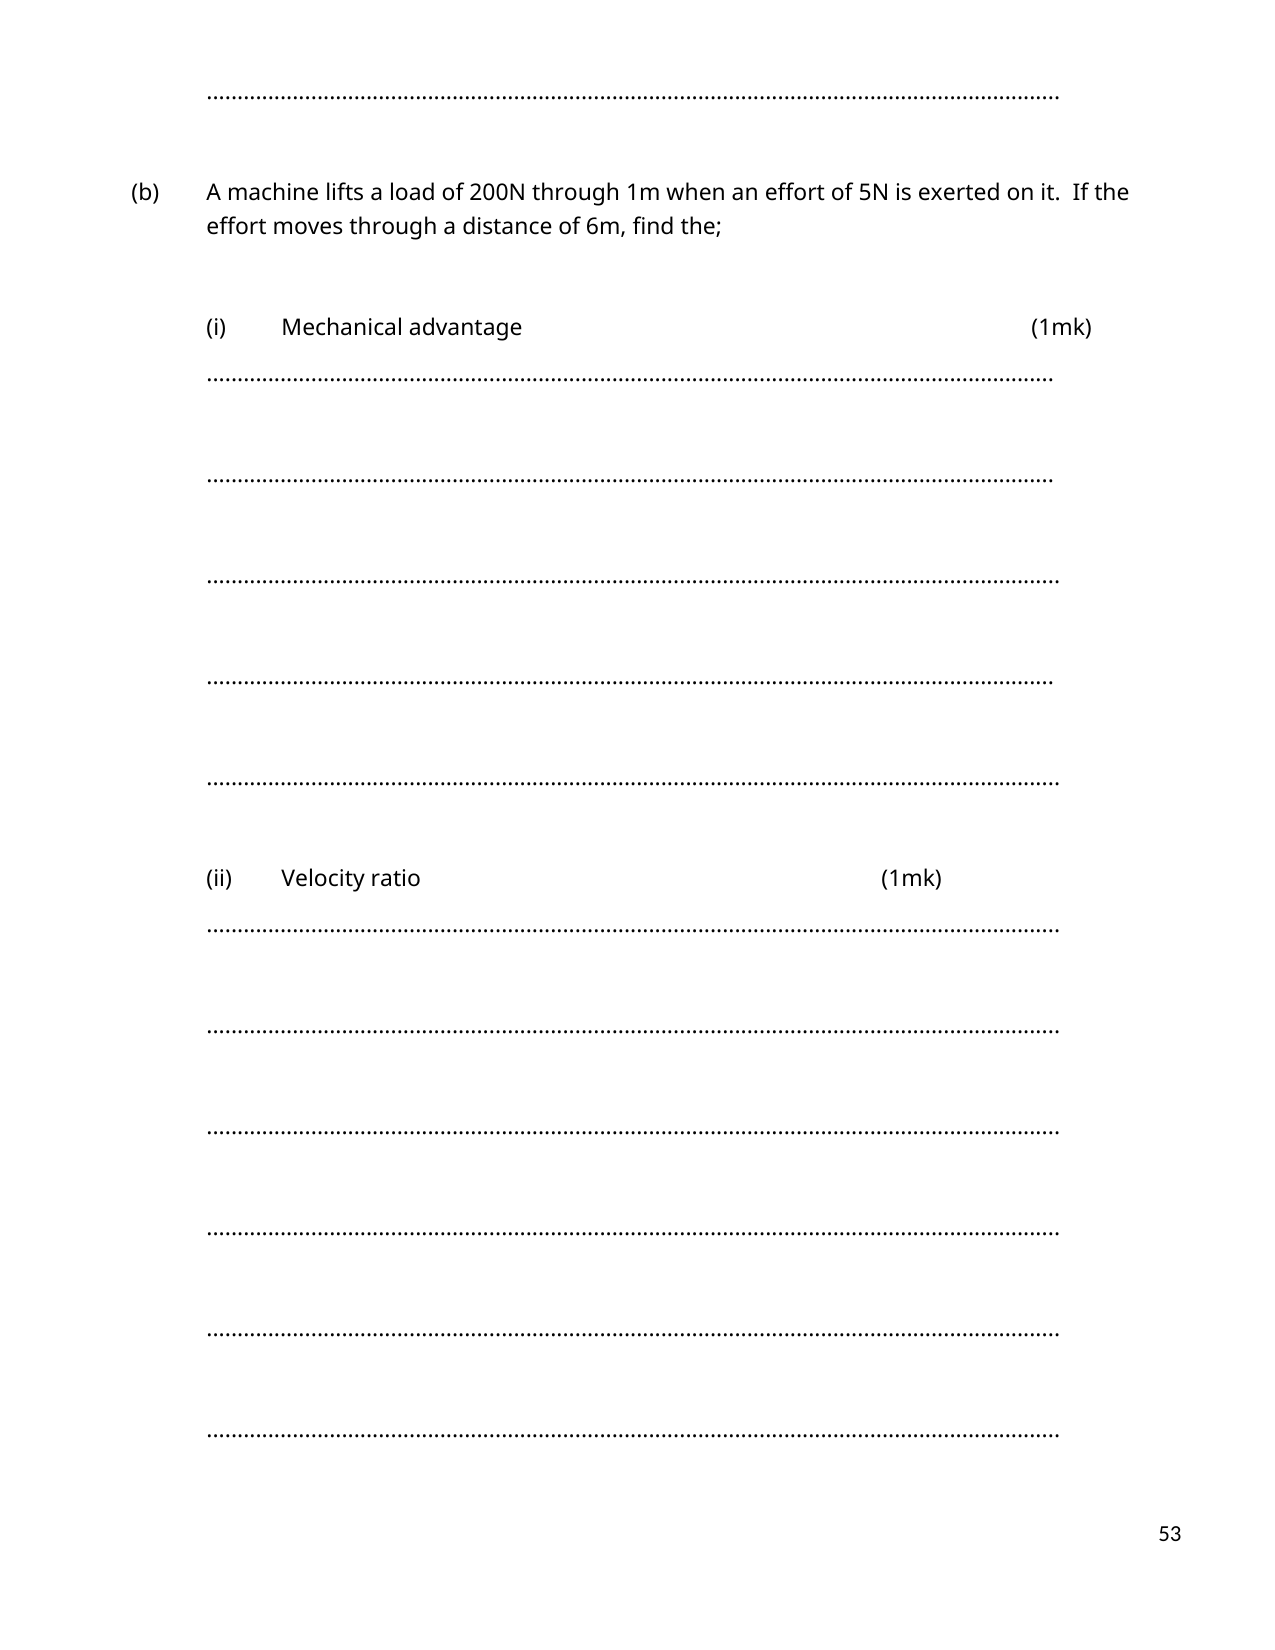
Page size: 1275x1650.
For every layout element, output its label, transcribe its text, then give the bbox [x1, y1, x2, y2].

text ........................................................................................................................................... [206, 1009, 1181, 1040]
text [206, 1412, 1181, 1444]
list Mechanical advantage (1mk) [206, 310, 1181, 342]
text ........................................................................................................................................... [206, 1211, 1181, 1242]
list Velocity ratio (1mk) [206, 861, 1181, 893]
text ........................................................................................................................................... [131, 761, 1181, 792]
text ........................................................................................................................................... [206, 1110, 1181, 1141]
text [206, 1312, 1181, 1343]
text .......................................................................................................................................... [131, 660, 1181, 691]
text .......................................................................................................................................... [206, 357, 1181, 388]
text ........................................................................................................................................... [131, 559, 1181, 590]
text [131, 75, 1181, 106]
text .......................................................................................................................................... [206, 458, 1181, 489]
text (b) A machine lifts a load of 200N through 1m when an effort of 5N is exerted on it. If the effort moves through a distance of 6m, find the; [131, 176, 1181, 241]
text ........................................................................................................................................... [206, 908, 1181, 939]
